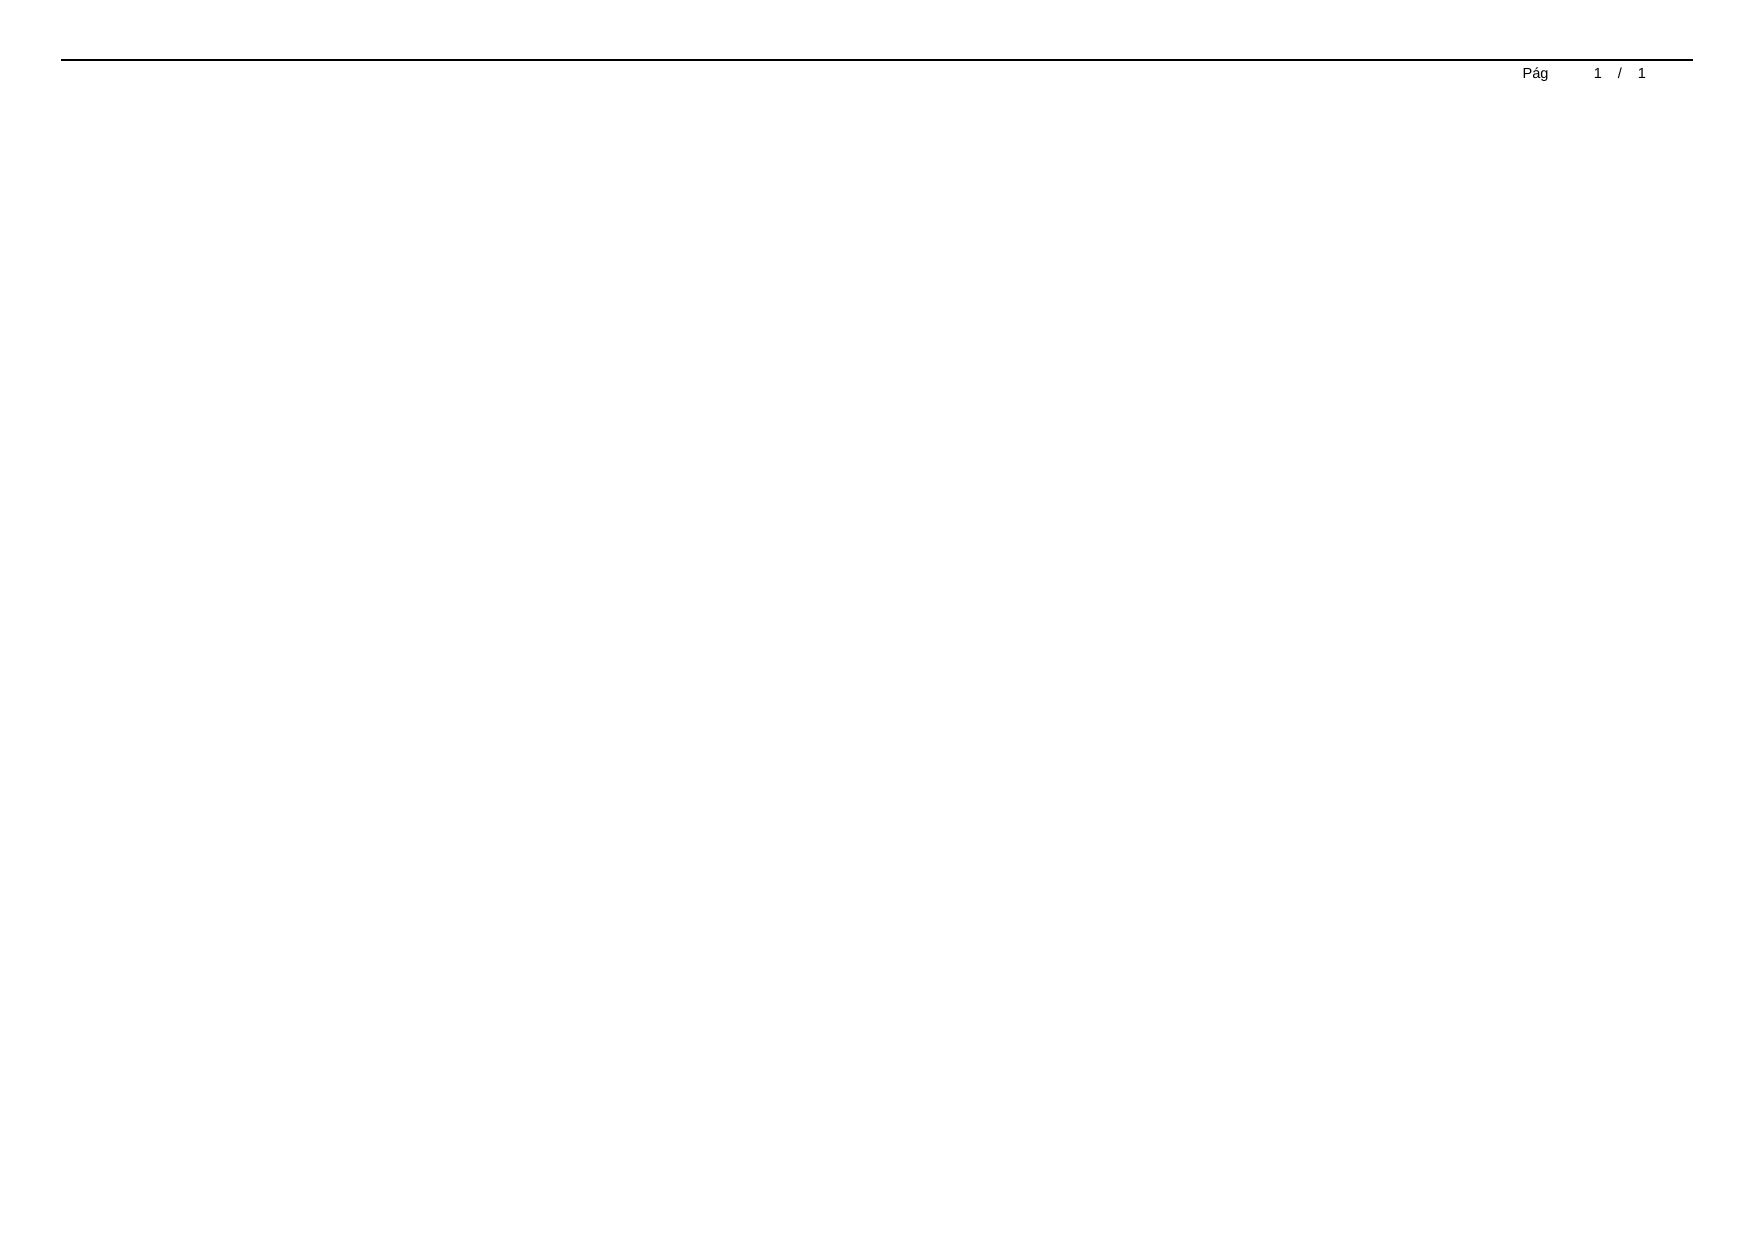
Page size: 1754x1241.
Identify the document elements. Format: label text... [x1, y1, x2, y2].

text Pág 1 / 1 [54, 65, 1646, 82]
